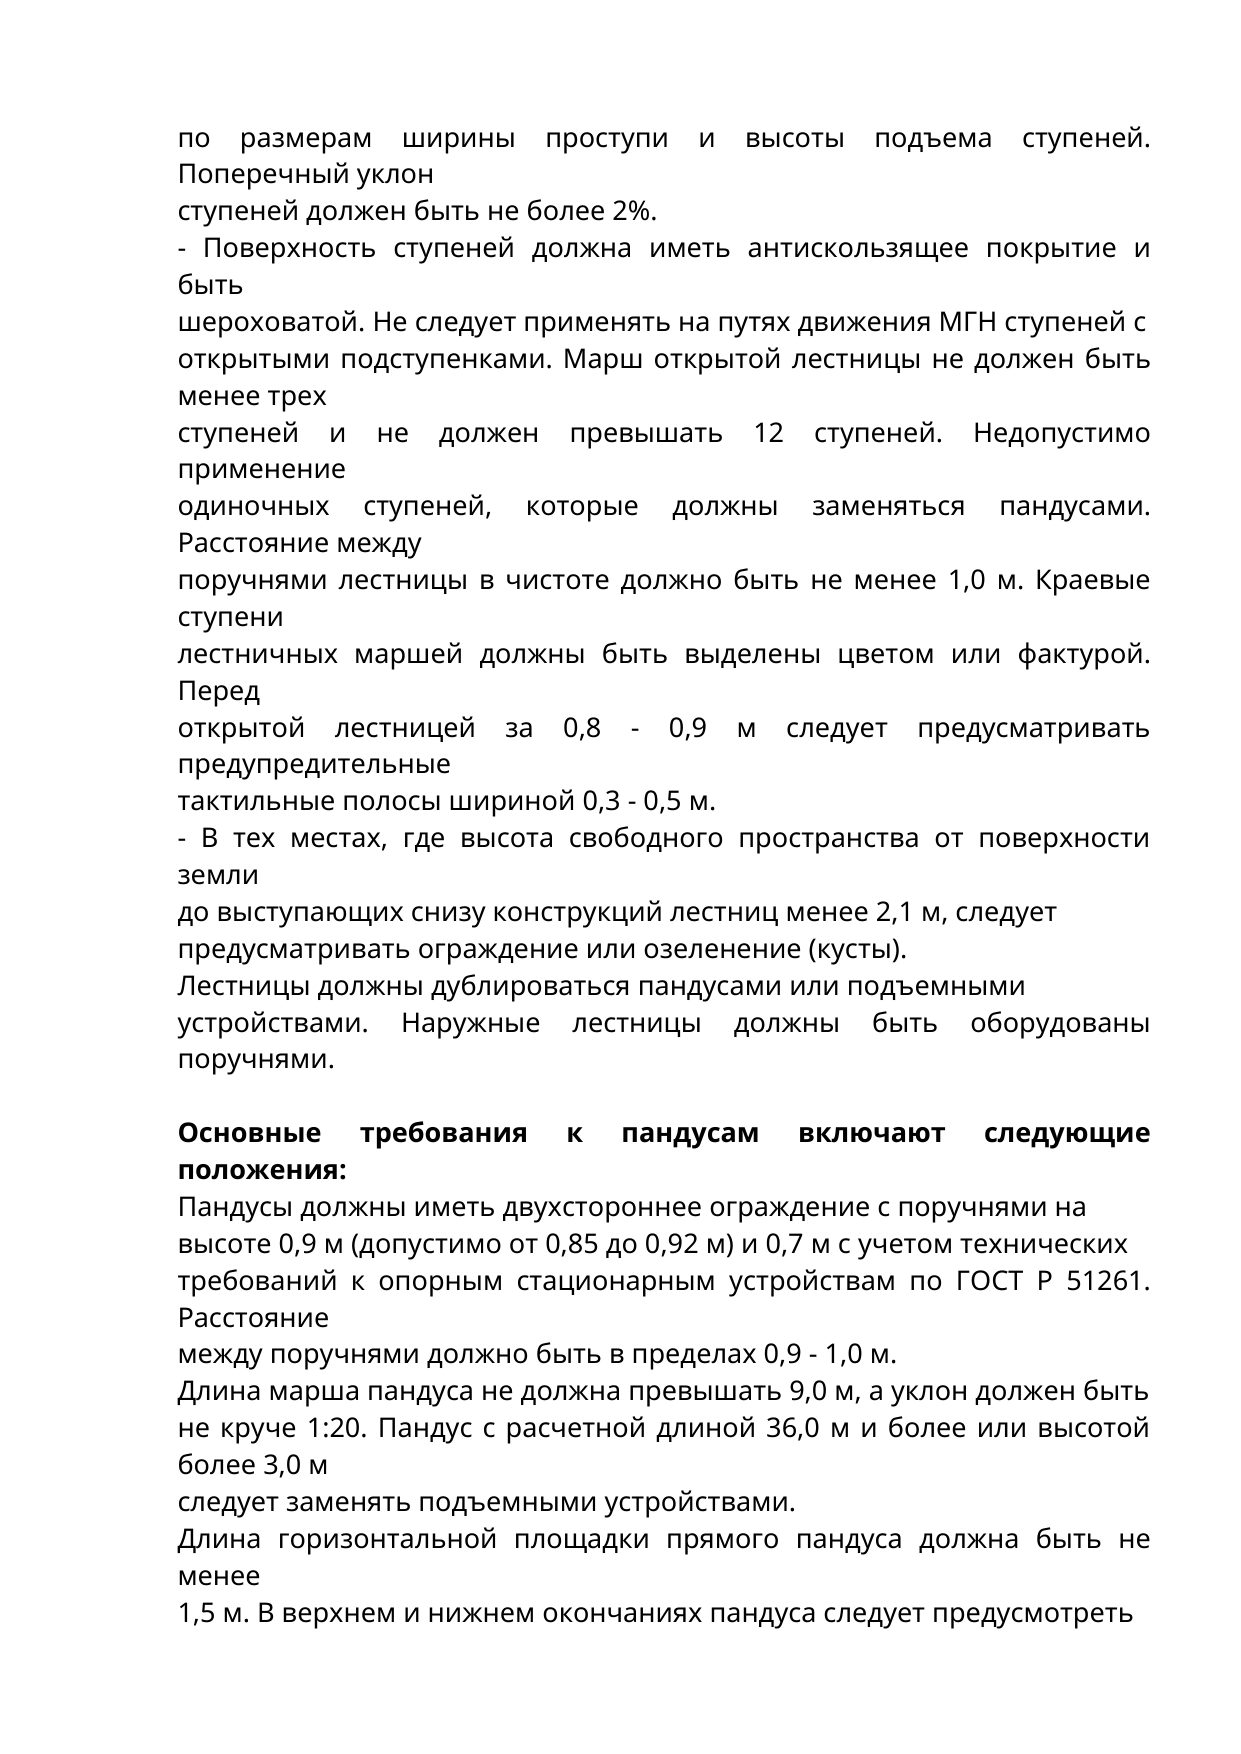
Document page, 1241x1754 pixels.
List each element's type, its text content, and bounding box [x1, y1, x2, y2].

text Основные требования к пандусам включают следующие положения: [177, 1114, 1152, 1187]
text по размерам ширины проступи и высоты подъема ступеней. Поперечный уклон [177, 118, 1152, 192]
text открытыми подступенками. Марш открытой лестницы не должен быть менее трех [177, 339, 1152, 413]
text устройствами. Наружные лестницы должны быть оборудованы поручнями. [177, 1003, 1152, 1077]
text лестничных маршей должны быть выделены цветом или фактурой. Перед [177, 634, 1152, 708]
text Длина горизонтальной площадки прямого пандуса должна быть не менее [177, 1519, 1152, 1593]
text открытой лестницей за 0,8 - 0,9 м следует предусматривать предупредительные [177, 708, 1152, 782]
text высоте 0,9 м (допустимо от 0,85 до 0,92 м) и 0,7 м с учетом технических [177, 1224, 1152, 1261]
text предусматривать ограждение или озеленение (кусты). [177, 929, 1152, 966]
text ступеней должен быть не более 2%. [177, 192, 1152, 229]
text Лестницы должны дублироваться пандусами или подъемными [177, 966, 1152, 1003]
text до выступающих снизу конструкций лестниц менее 2,1 м, следует [177, 892, 1152, 929]
text Длина марша пандуса не должна превышать 9,0 м, а уклон должен быть [177, 1372, 1152, 1409]
text тактильные полосы шириной 0,3 - 0,5 м. [177, 782, 1152, 819]
text следует заменять подъемными устройствами. [177, 1482, 1152, 1519]
text - В тех местах, где высота свободного пространства от поверхности земли [177, 819, 1152, 892]
text не круче 1:20. Пандус с расчетной длиной 36,0 м и более или высотой более 3,0 м [177, 1409, 1152, 1482]
text 1,5 м. В верхнем и нижнем окончаниях пандуса следует предусмотреть [177, 1593, 1152, 1630]
text Пандусы должны иметь двухстороннее ограждение с поручнями на [177, 1187, 1152, 1224]
text ступеней и не должен превышать 12 ступеней. Недопустимо применение [177, 413, 1152, 487]
text шероховатой. Не следует применять на путях движения МГН ступеней с [177, 302, 1152, 339]
text одиночных ступеней, которые должны заменяться пандусами. Расстояние между [177, 487, 1152, 561]
text - Поверхность ступеней должна иметь антискользящее покрытие и быть [177, 229, 1152, 302]
text между поручнями должно быть в пределах 0,9 - 1,0 м. [177, 1335, 1152, 1372]
text поручнями лестницы в чистоте должно быть не менее 1,0 м. Краевые ступени [177, 561, 1152, 634]
text требований к опорным стационарным устройствам по ГОСТ Р 51261. Расстояние [177, 1261, 1152, 1335]
